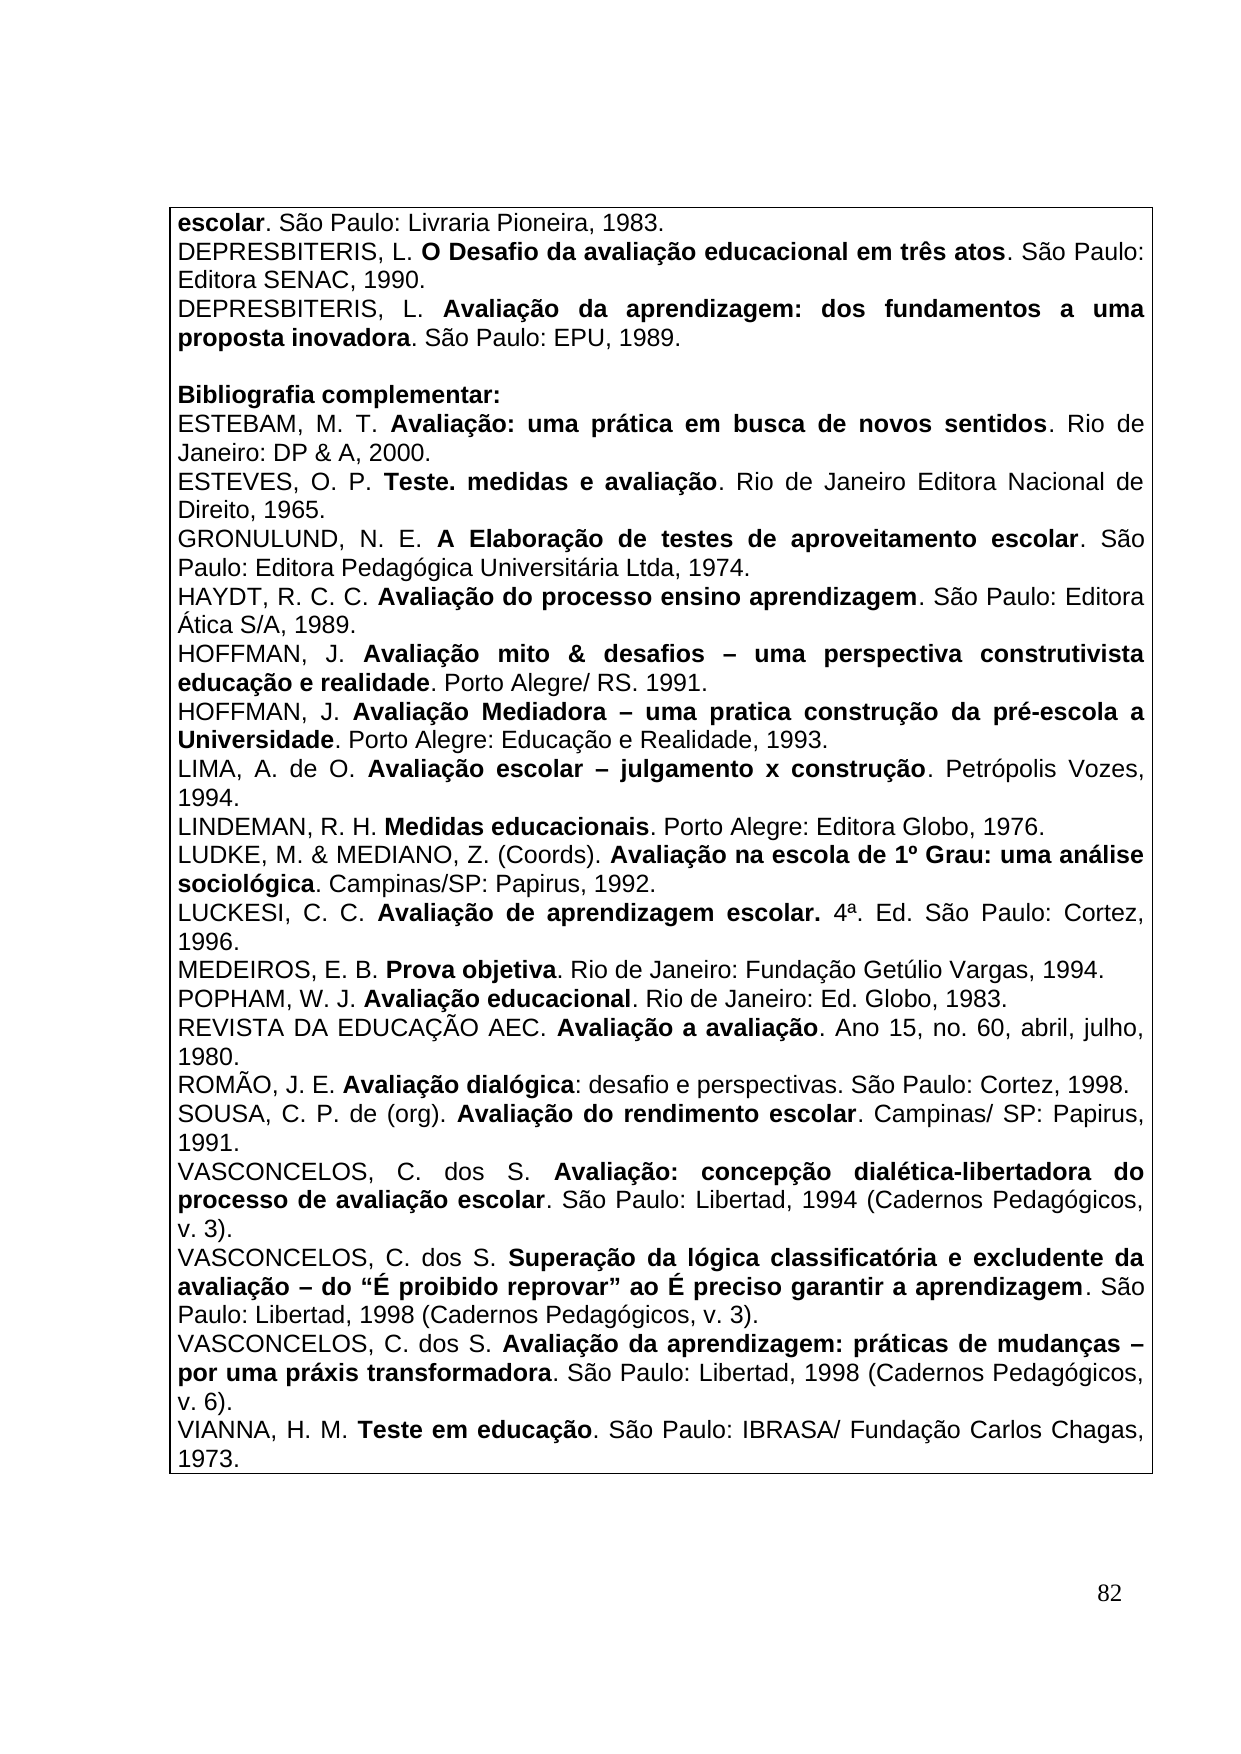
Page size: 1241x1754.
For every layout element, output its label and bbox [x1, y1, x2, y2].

table_cell [171, 208, 1152, 1473]
